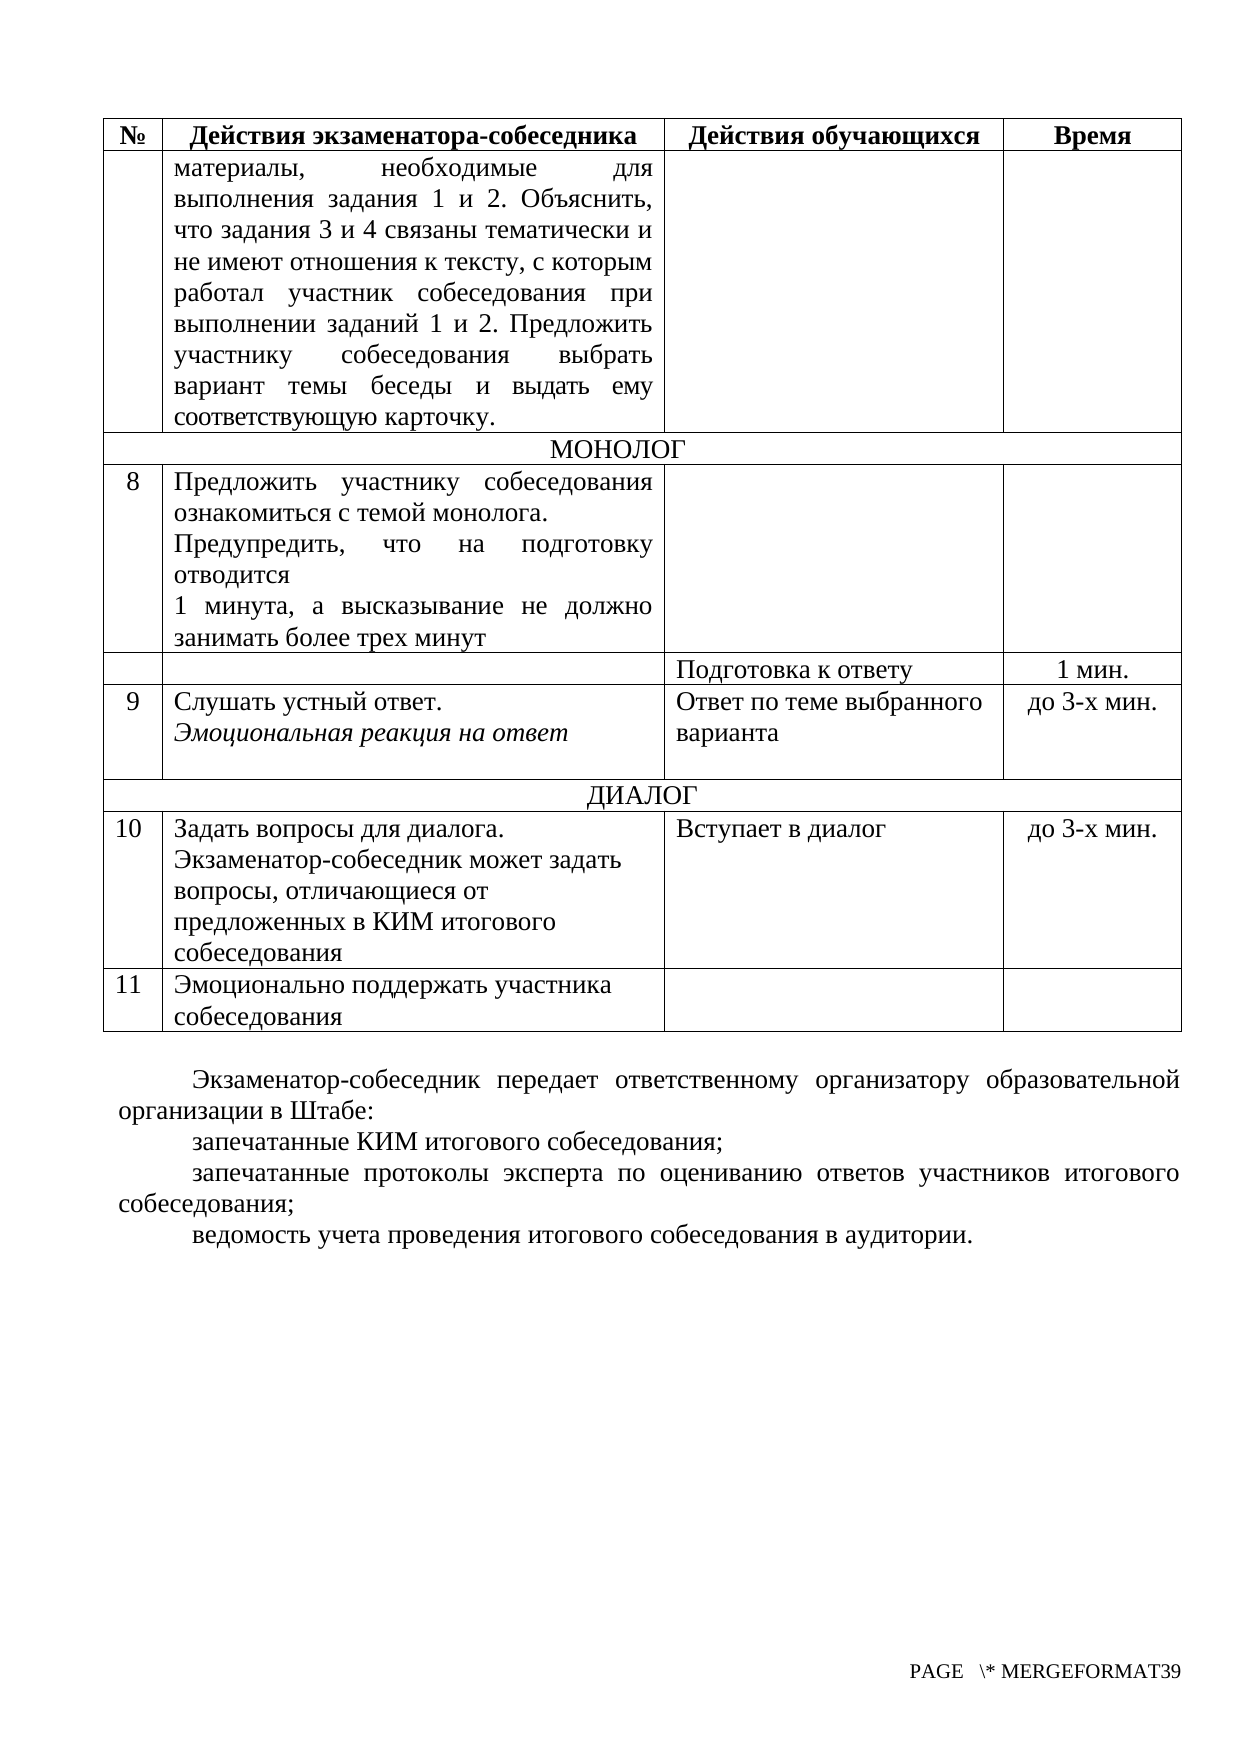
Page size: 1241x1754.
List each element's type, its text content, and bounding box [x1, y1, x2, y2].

table_cell до 3-х мин. [1004, 812, 1181, 967]
table_header № [104, 119, 162, 150]
table_cell [665, 465, 1003, 652]
table_header Действия обучающихся [665, 119, 1003, 150]
table_cell [665, 969, 1003, 1031]
table_header Действия экзаменатора-собеседника [163, 119, 664, 150]
table_cell Эмоционально поддержать участника собеседования [163, 969, 664, 1031]
table_cell 11 [104, 969, 162, 1031]
table_cell Слушать устный ответ. Эмоциональная реакция на ответ [163, 685, 664, 778]
table_cell Предложить участнику собеседования ознакомиться с темой монолога. Предупредить, что на подготовку отводится 1 минута, а высказывание не должно занимать более трех минут [163, 465, 664, 652]
table_cell ДИАЛОГ [104, 780, 1181, 811]
text запечатанные КИМ итогового собеседования; [118, 1125, 1181, 1156]
table_cell [163, 653, 664, 684]
table_cell Подготовка к ответу [665, 653, 1003, 684]
table_cell 1 мин. [1004, 653, 1181, 684]
table_cell 7 [104, 151, 162, 432]
table_cell [1004, 465, 1181, 652]
text Экзаменатор-собеседник передает ответственному организатору образовательной организации в Штабе: [118, 1063, 1181, 1125]
text запечатанные протоколы эксперта по оцениванию ответов участников итогового собеседования; [118, 1156, 1181, 1219]
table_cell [163, 151, 664, 432]
text ведомость учета проведения итогового собеседования в аудитории. [118, 1219, 1181, 1250]
table_cell МОНОЛОГ [104, 433, 1181, 464]
table_cell 10 [104, 812, 162, 967]
table_cell до 3-х мин. [1004, 685, 1181, 778]
table_cell [665, 151, 1003, 432]
table_cell [1004, 969, 1181, 1031]
table_cell 9 [104, 685, 162, 778]
table_cell 8 [104, 465, 162, 652]
table_cell [1004, 151, 1181, 432]
table_cell Задать вопросы для диалога. Экзаменатор-собеседник может задать вопросы, отличающиеся от предложенных в КИМ итогового собеседования [163, 812, 664, 967]
table_header Время [1004, 119, 1181, 150]
table_cell [104, 653, 162, 684]
table_cell Ответ по теме выбранного варианта [665, 685, 1003, 778]
table_cell Вступает в диалог [665, 812, 1003, 967]
